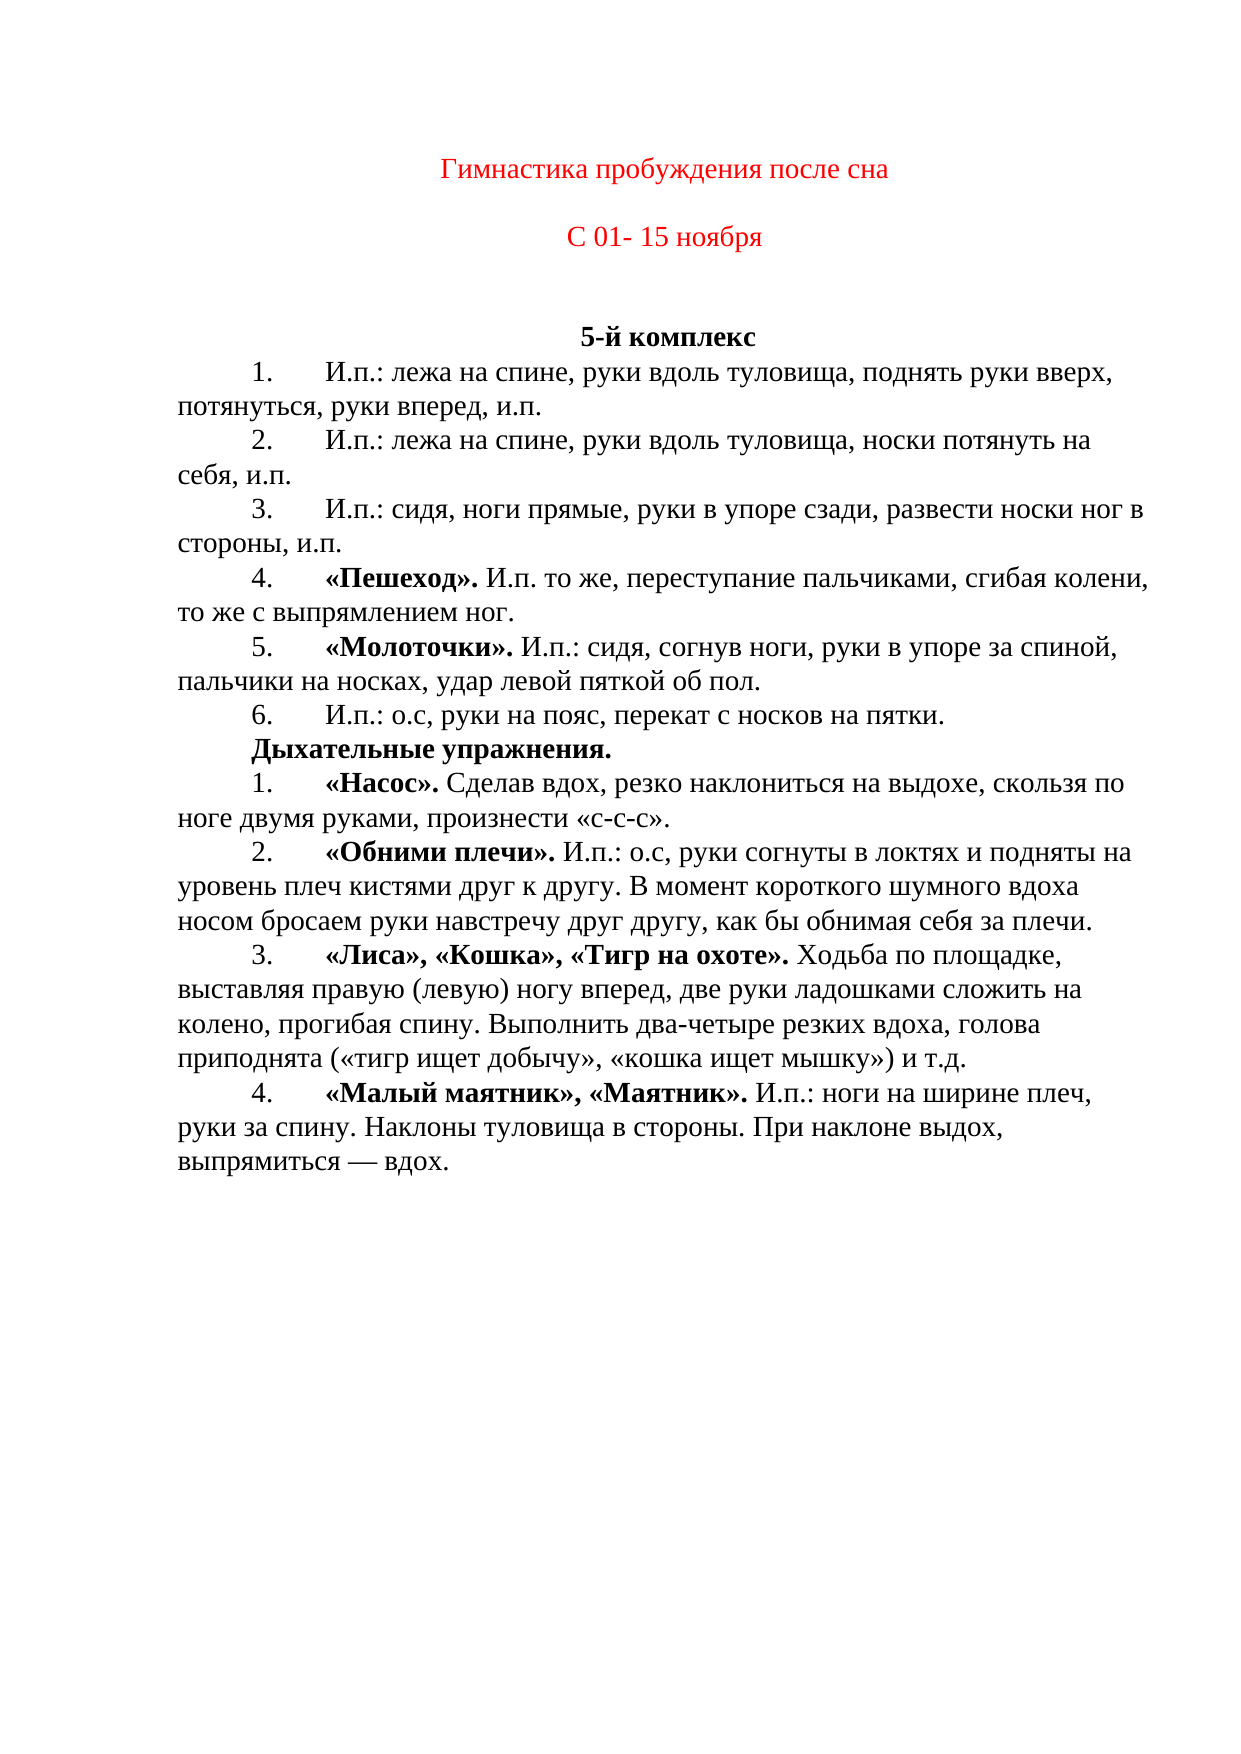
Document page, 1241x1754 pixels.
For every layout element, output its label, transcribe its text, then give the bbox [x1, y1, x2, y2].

list «Молоточки». И.п.: сидя, согнув ноги, руки в упоре за спиной, пальчики на носках, удар левой пяткой об пол. [177, 628, 1152, 697]
text Дыхательные упражнения. [177, 731, 1152, 764]
list И.п.: о.с, руки на пояс, перекат с носков на пятки. [177, 697, 1152, 731]
list «Малый маятник», «Маятник». И.п.: ноги на ширине плеч, руки за спину. Наклоны туловища в стороны. При наклоне выдох, выпрямиться — вдох. [177, 1074, 1152, 1177]
list «Обними плечи». И.п.: о.с, руки согнуты в локтях и подняты на уровень плеч кистями друг к другу. В момент короткого шумного вдоха носом бросаем руки навстречу друг другу, как бы обнимая себя за плечи. [177, 833, 1152, 936]
list «Насос». Сделав вдох, резко наклониться на выдохе, скользя по ноге двумя руками, произнести «с-с-с». [177, 764, 1152, 833]
list И.п.: лежа на спине, руки вдоль туловища, поднять руки вверх, потянуться, руки вперед, и.п. [177, 353, 1152, 422]
text Гимнастика пробуждения после сна [177, 152, 1152, 185]
list «Пешеход». И.п. то же, переступание пальчиками, сгибая колени, то же с выпрямлением ног. [177, 559, 1152, 628]
list «Лиса», «Кошка», «Тигр на охоте». Ходьба по площадке, выставляя правую (левую) ногу вперед, две руки ладошками сложить на колено, прогибая спину. Выполнить два-четыре резких вдоха, голова приподнята («тигр ищет добычу», «кошка ищет мышку») и т.д. [177, 936, 1152, 1074]
text 5-й комплекс [177, 319, 1152, 353]
text С 01- 15 ноября [177, 219, 1152, 252]
list И.п.: лежа на спине, руки вдоль туловища, носки потянуть на себя, и.п. [177, 422, 1152, 490]
list И.п.: сидя, ноги прямые, руки в упоре сзади, развести носки ног в стороны, и.п. [177, 490, 1152, 559]
